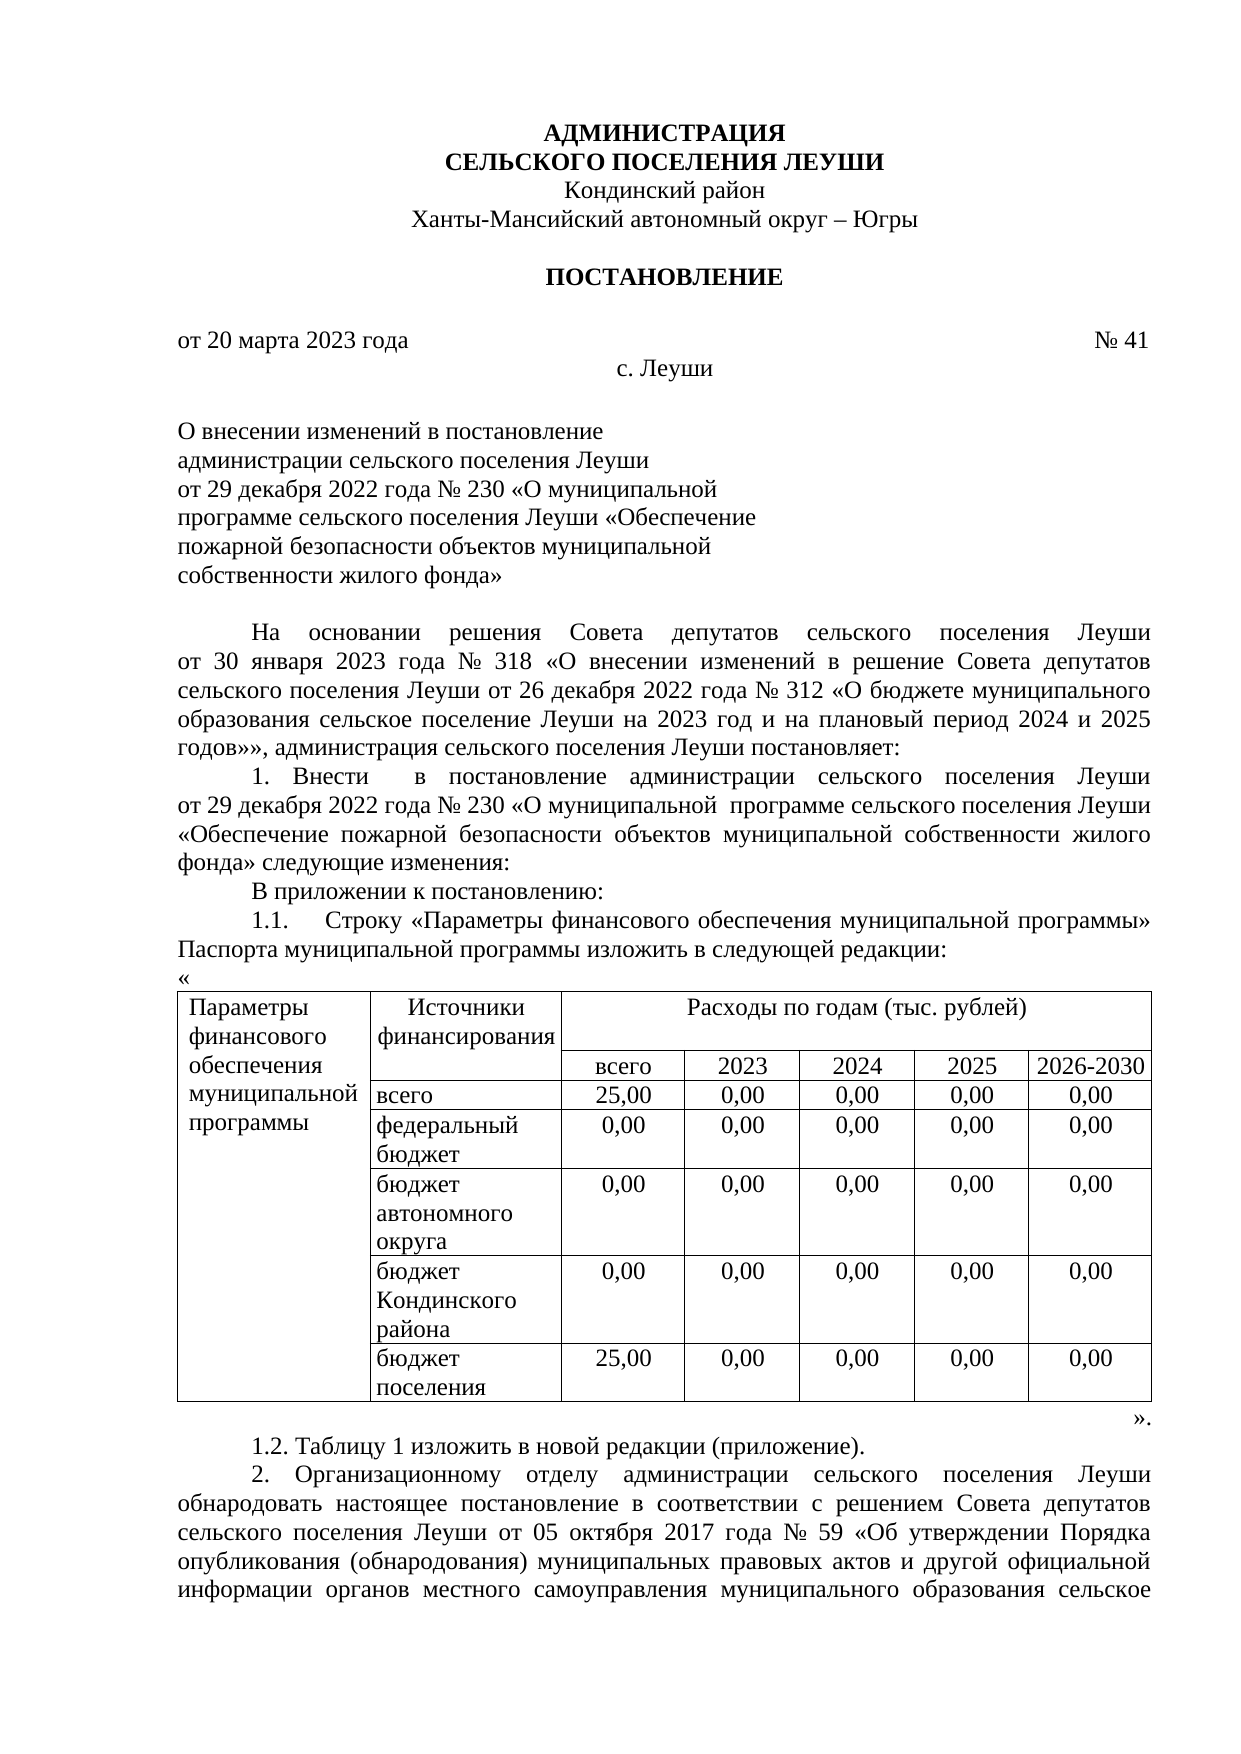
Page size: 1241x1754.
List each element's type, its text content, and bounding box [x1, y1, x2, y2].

table_cell 0,00 [915, 1110, 1028, 1168]
table_cell 0,00 [800, 1256, 914, 1342]
table_cell бюджет автономного округа [371, 1169, 561, 1255]
text На основании решения Совета депутатов сельского поселения Леуши от 30 января 2023 года № 318 «О внесении изменений в решение Совета депутатов сельского поселения Леуши от 26 декабря 2022 года № 312 «О бюджете муниципального образования сельское поселение Леуши на 2023 год и на плановый период 2024 и 2025 годов»», администрация сельского поселения Леуши постановляет: [177, 617, 1152, 761]
table_cell 0,00 [685, 1344, 799, 1401]
text программе сельского поселения Леуши «Обеспечение [177, 502, 1152, 531]
table_cell 2025 [915, 1051, 1028, 1079]
table_cell 0,00 [915, 1081, 1028, 1109]
table_cell всего [371, 1081, 561, 1109]
table_cell 25,00 [562, 1081, 684, 1109]
text « [177, 962, 1152, 991]
text Кондинский район [177, 176, 1152, 204]
table_cell бюджет поселения [371, 1344, 561, 1401]
text пожарной безопасности объектов муниципальной [177, 531, 1152, 560]
table_cell 0,00 [685, 1169, 799, 1255]
text с. Леуши [177, 353, 1152, 382]
text ПОСТАНОВЛЕНИЕ [177, 262, 1152, 291]
table_cell 0,00 [1029, 1256, 1151, 1342]
table_cell 2023 [685, 1051, 799, 1079]
table_cell федеральный бюджет [371, 1110, 561, 1168]
text ». [177, 1402, 1152, 1431]
text собственности жилого фонда» [177, 560, 1152, 589]
table_header Расходы по годам (тыс. рублей) [562, 992, 1151, 1050]
list Строку «Параметры финансового обеспечения муниципальной программы» Паспорта муниципальной программы изложить в следующей редакции: [177, 905, 1152, 962]
text 1.2. Таблицу 1 изложить в новой редакции (приложение). [177, 1431, 1152, 1459]
table_cell 0,00 [800, 1081, 914, 1109]
text от 29 декабря 2022 года № 230 «О муниципальной [177, 474, 1152, 502]
text от 20 марта 2023 года № 41 [177, 325, 1152, 353]
text О внесении изменений в постановление [177, 416, 1152, 445]
text В приложении к постановлению: [177, 876, 1152, 905]
table_cell 0,00 [915, 1256, 1028, 1342]
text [177, 1459, 1152, 1603]
table_cell 0,00 [1029, 1169, 1151, 1255]
table_header Параметры финансового обеспечения муниципальной программы [178, 992, 370, 1401]
table_cell 2024 [800, 1051, 914, 1079]
table_cell 0,00 [562, 1256, 684, 1342]
table_cell 0,00 [562, 1169, 684, 1255]
text 1. Внести в постановление администрации сельского поселения Леуши от 29 декабря 2022 года № 230 «О муниципальной программе сельского поселения Леуши «Обеспечение пожарной безопасности объектов муниципальной собственности жилого фонда» следующие изменения: [177, 761, 1152, 876]
table_cell 0,00 [1029, 1110, 1151, 1168]
table_cell 0,00 [800, 1169, 914, 1255]
table_cell 0,00 [915, 1344, 1028, 1401]
table_cell 0,00 [1029, 1081, 1151, 1109]
table_cell 0,00 [800, 1344, 914, 1401]
table_cell 0,00 [1029, 1344, 1151, 1401]
table_cell 2026-2030 [1029, 1051, 1151, 1079]
text администрации сельского поселения Леуши [177, 445, 1152, 474]
text Ханты-Мансийский автономный округ – Югры [177, 204, 1152, 233]
table_cell 0,00 [685, 1256, 799, 1342]
table_cell всего [562, 1051, 684, 1079]
table_header Источники финансирования [371, 992, 561, 1079]
text АДМИНИСТРАЦИЯ [177, 118, 1152, 147]
table_cell 0,00 [915, 1169, 1028, 1255]
table_cell 0,00 [685, 1081, 799, 1109]
table_cell 0,00 [562, 1110, 684, 1168]
text СЕЛЬСКОГО ПОСЕЛЕНИЯ ЛЕУШИ [177, 147, 1152, 176]
table_cell бюджет Кондинского района [371, 1256, 561, 1342]
table_cell 0,00 [800, 1110, 914, 1168]
table_cell 25,00 [562, 1344, 684, 1401]
table_cell 0,00 [685, 1110, 799, 1168]
